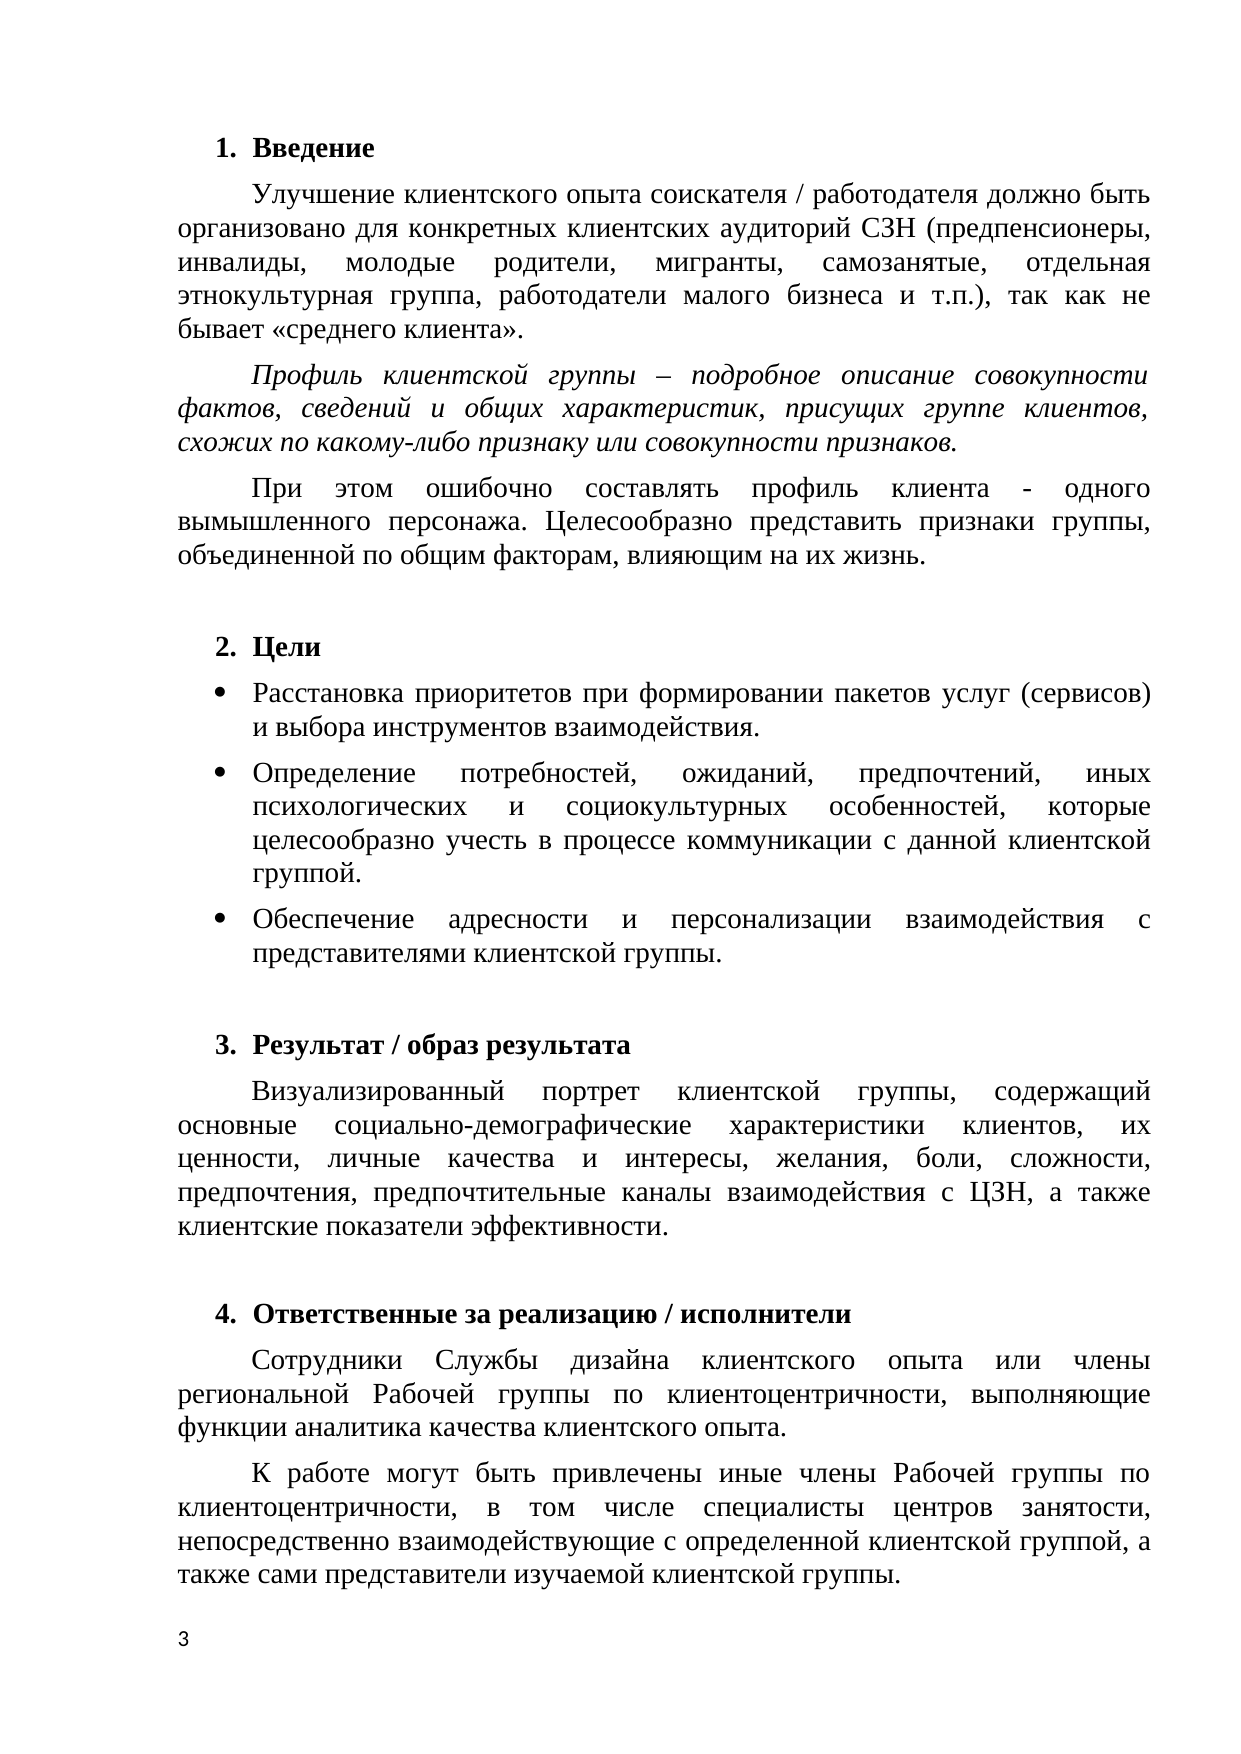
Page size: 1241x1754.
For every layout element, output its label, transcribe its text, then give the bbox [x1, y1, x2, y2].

list Расстановка приоритетов при формировании пакетов услуг (сервисов) и выбора инструментов взаимодействия. [215, 675, 1152, 742]
subtitle Цели [215, 629, 1152, 663]
subtitle Результат / образ результата [215, 1027, 1152, 1061]
text При этом ошибочно составлять профиль клиента - одного вымышленного персонажа. Целесообразно представить признаки группы, объединенной по общим факторам, влияющим на их жизнь. [177, 470, 1152, 571]
list Обеспечение адресности и персонализации взаимодействия с представителями клиентской группы. [215, 902, 1152, 969]
text Профиль клиентской группы – подробное описание совокупности фактов, сведений и общих характеристик, присущих группе клиентов, схожих по какому-либо признаку или совокупности признаков. [177, 357, 1152, 457]
text К работе могут быть привлечены иные члены Рабочей группы по клиентоцентричности, в том числе специалисты центров занятости, непосредственно взаимодействующие с определенной клиентской группой, а также сами представители изучаемой клиентской группы. [177, 1456, 1152, 1590]
list Определение потребностей, ожиданий, предпочтений, иных психологических и социокультурных особенностей, которые целесообразно учесть в процессе коммуникации с данной клиентской группой. [215, 755, 1152, 889]
subtitle Ответственные за реализацию / исполнители [215, 1296, 1152, 1330]
text Сотрудники Службы дизайна клиентского опыта или члены региональной Рабочей группы по клиентоцентричности, выполняющие функции аналитика качества клиентского опыта. [177, 1342, 1152, 1443]
text Улучшение клиентского опыта соискателя / работодателя должно быть организовано для конкретных клиентских аудиторий СЗН (предпенсионеры, инвалиды, молодые родители, мигранты, самозанятые, отдельная этнокультурная группа, работодатели малого бизнеса и т.п.), так как не бывает «среднего клиента». [177, 177, 1152, 344]
text Визуализированный портрет клиентской группы, содержащий основные социально-демографические характеристики клиентов, их ценности, личные качества и интересы, желания, боли, сложности, предпочтения, предпочтительные каналы взаимодействия с ЦЗН, а также клиентские показатели эффективности. [177, 1073, 1152, 1241]
subtitle Введение [215, 131, 1152, 164]
